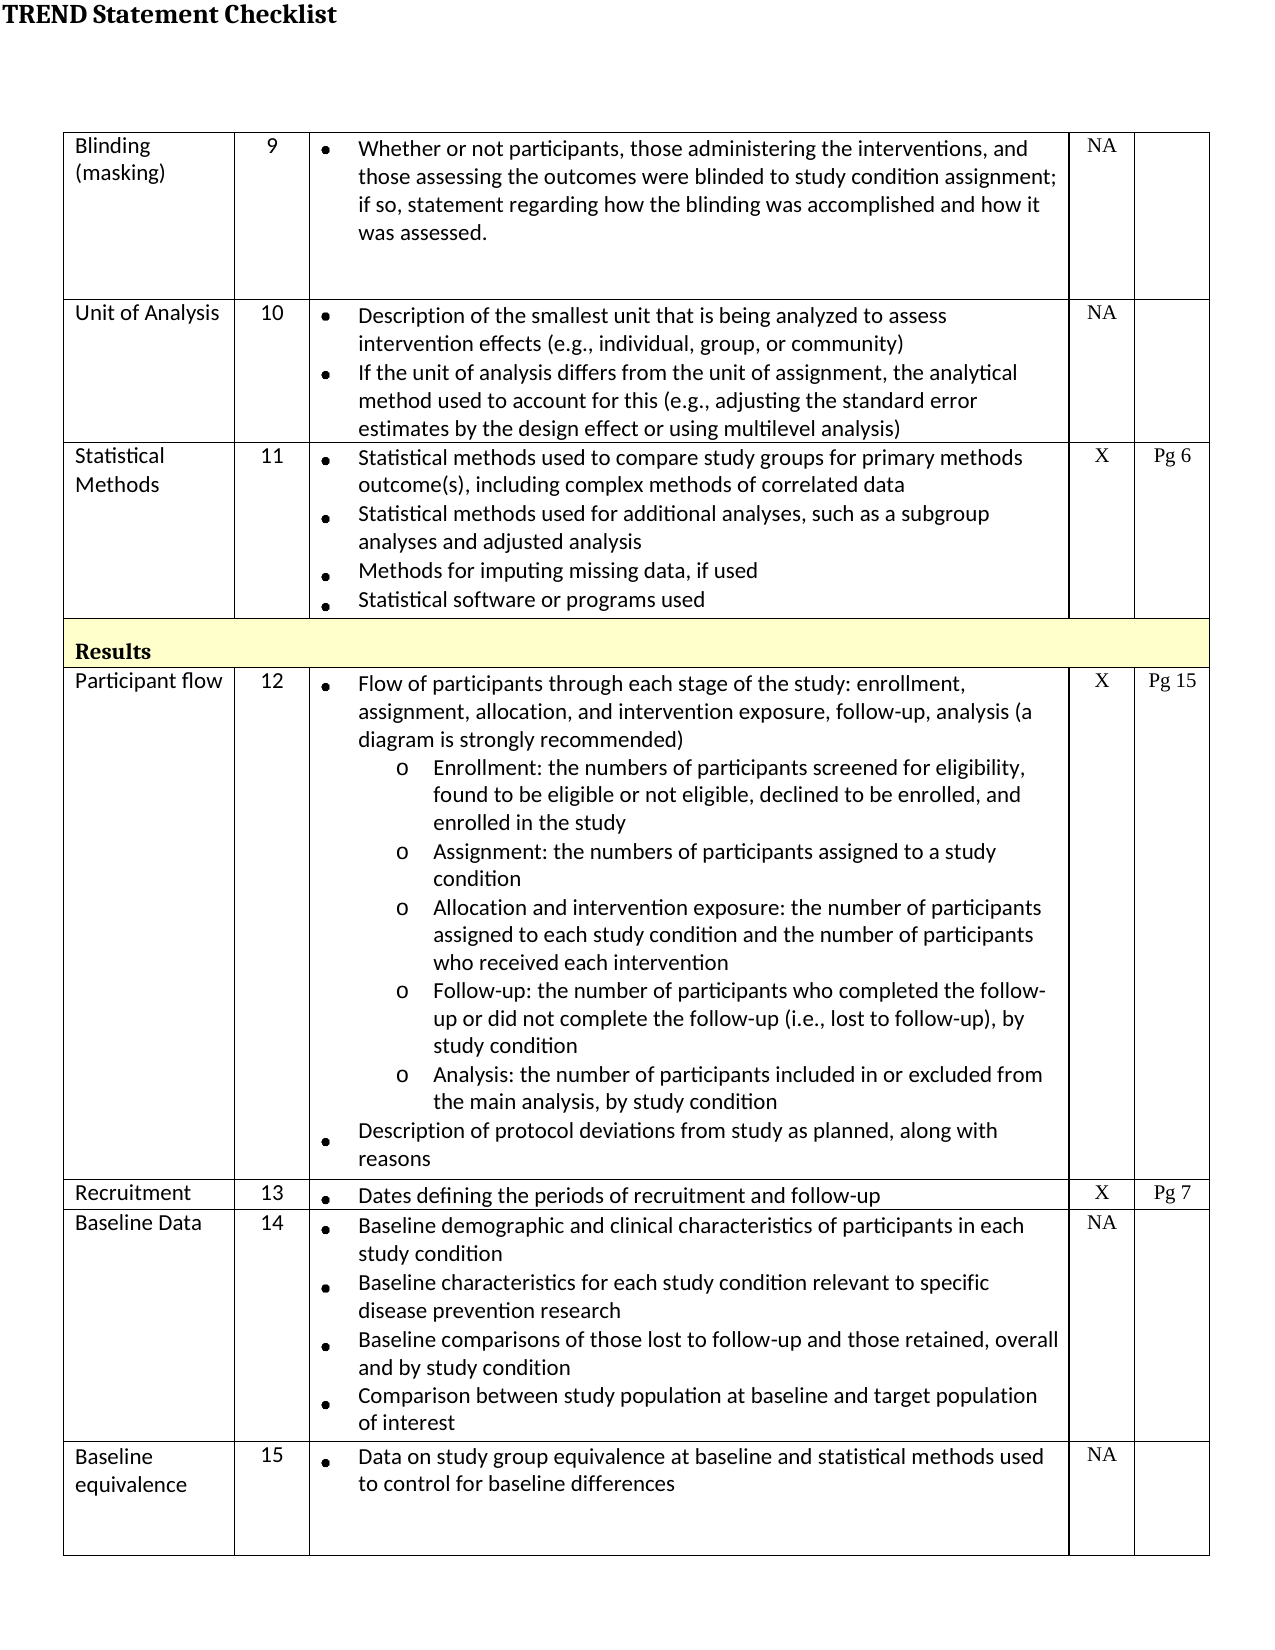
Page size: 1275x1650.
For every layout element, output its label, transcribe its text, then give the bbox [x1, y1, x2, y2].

table_cell NA [1070, 1442, 1134, 1555]
table_cell Pg 7 [1135, 1180, 1209, 1209]
table_cell Recruitment [64, 1180, 234, 1209]
table_cell Unit of Analysis [64, 300, 234, 442]
table_cell 12 [235, 668, 309, 1179]
table_cell Participant flow [64, 668, 234, 1179]
table_cell Pg 15 [1135, 668, 1209, 1179]
table_header NA [1070, 133, 1134, 299]
table_cell [1135, 1210, 1209, 1441]
table_cell Pg 6 [1135, 443, 1209, 618]
table_cell [1135, 300, 1209, 442]
table_cell X [1070, 443, 1134, 618]
table_cell 15 [235, 1442, 309, 1555]
table_cell X [1070, 1180, 1134, 1209]
table_cell Dates defining the periods of recruitment and follow-up [310, 1180, 1068, 1209]
table_header 9 [235, 133, 309, 299]
table_cell Description of the smallest unit that is being analyzed to assess intervention effects (e.g., individual, group, or community) If the unit of analysis differs from the unit of assignment, the analytical method used to account for this (e.g., adjusting the standard error estimates by the design effect or using multilevel analysis) [310, 300, 1068, 442]
table_cell Baseline demographic and clinical characteristics of participants in each study condition Baseline characteristics for each study condition relevant to specific disease prevention research Baseline comparisons of those lost to follow-up and those retained, overall and by study condition Comparison between study population at baseline and target population of interest [310, 1210, 1068, 1441]
table_cell X [1070, 668, 1134, 1179]
table_cell Baseline Data [64, 1210, 234, 1441]
table_cell 10 [235, 300, 309, 442]
table_cell [1135, 1442, 1209, 1555]
table_header Blinding (masking) [64, 133, 234, 299]
table_cell Flow of participants through each stage of the study: enrollment, assignment, allocation, and intervention exposure, follow-up, analysis (a diagram is strongly recommended) o Enrollment: the numbers of participants screened for eligibility, found to be eligible or not eligible, declined to be enrolled, and enrolled in the study o Assignment: the numbers of participants assigned to a study condition o Allocation and intervention exposure: the number of participants assigned to each study condition and the number of participants who received each intervention o Follow-up: the number of participants who completed the follow- up or did not complete the follow-up (i.e., lost to follow-up), by study condition o Analysis: the number of participants included in or excluded from the main analysis, by study condition Description of protocol deviations from study as planned, along with reasons [310, 668, 1068, 1179]
table_cell 13 [235, 1180, 309, 1209]
table_cell Baseline equivalence [64, 1442, 234, 1555]
table_cell Statistical Methods [64, 443, 234, 618]
table_cell Data on study group equivalence at baseline and statistical methods used to control for baseline differences [310, 1442, 1068, 1555]
table_header [1135, 133, 1209, 299]
table_cell NA [1070, 300, 1134, 442]
table_header Whether or not participants, those administering the interventions, and those assessing the outcomes were blinded to study condition assignment; if so, statement regarding how the blinding was accomplished and how it was assessed. [310, 133, 1068, 299]
table_cell NA [1070, 1210, 1134, 1441]
table_cell 14 [235, 1210, 309, 1441]
table_cell 11 [235, 443, 309, 618]
table_cell Statistical methods used to compare study groups for primary methods outcome(s), including complex methods of correlated data Statistical methods used for additional analyses, such as a subgroup analyses and adjusted analysis Methods for imputing missing data, if used Statistical software or programs used [310, 443, 1068, 618]
table_cell Results [64, 619, 1209, 667]
